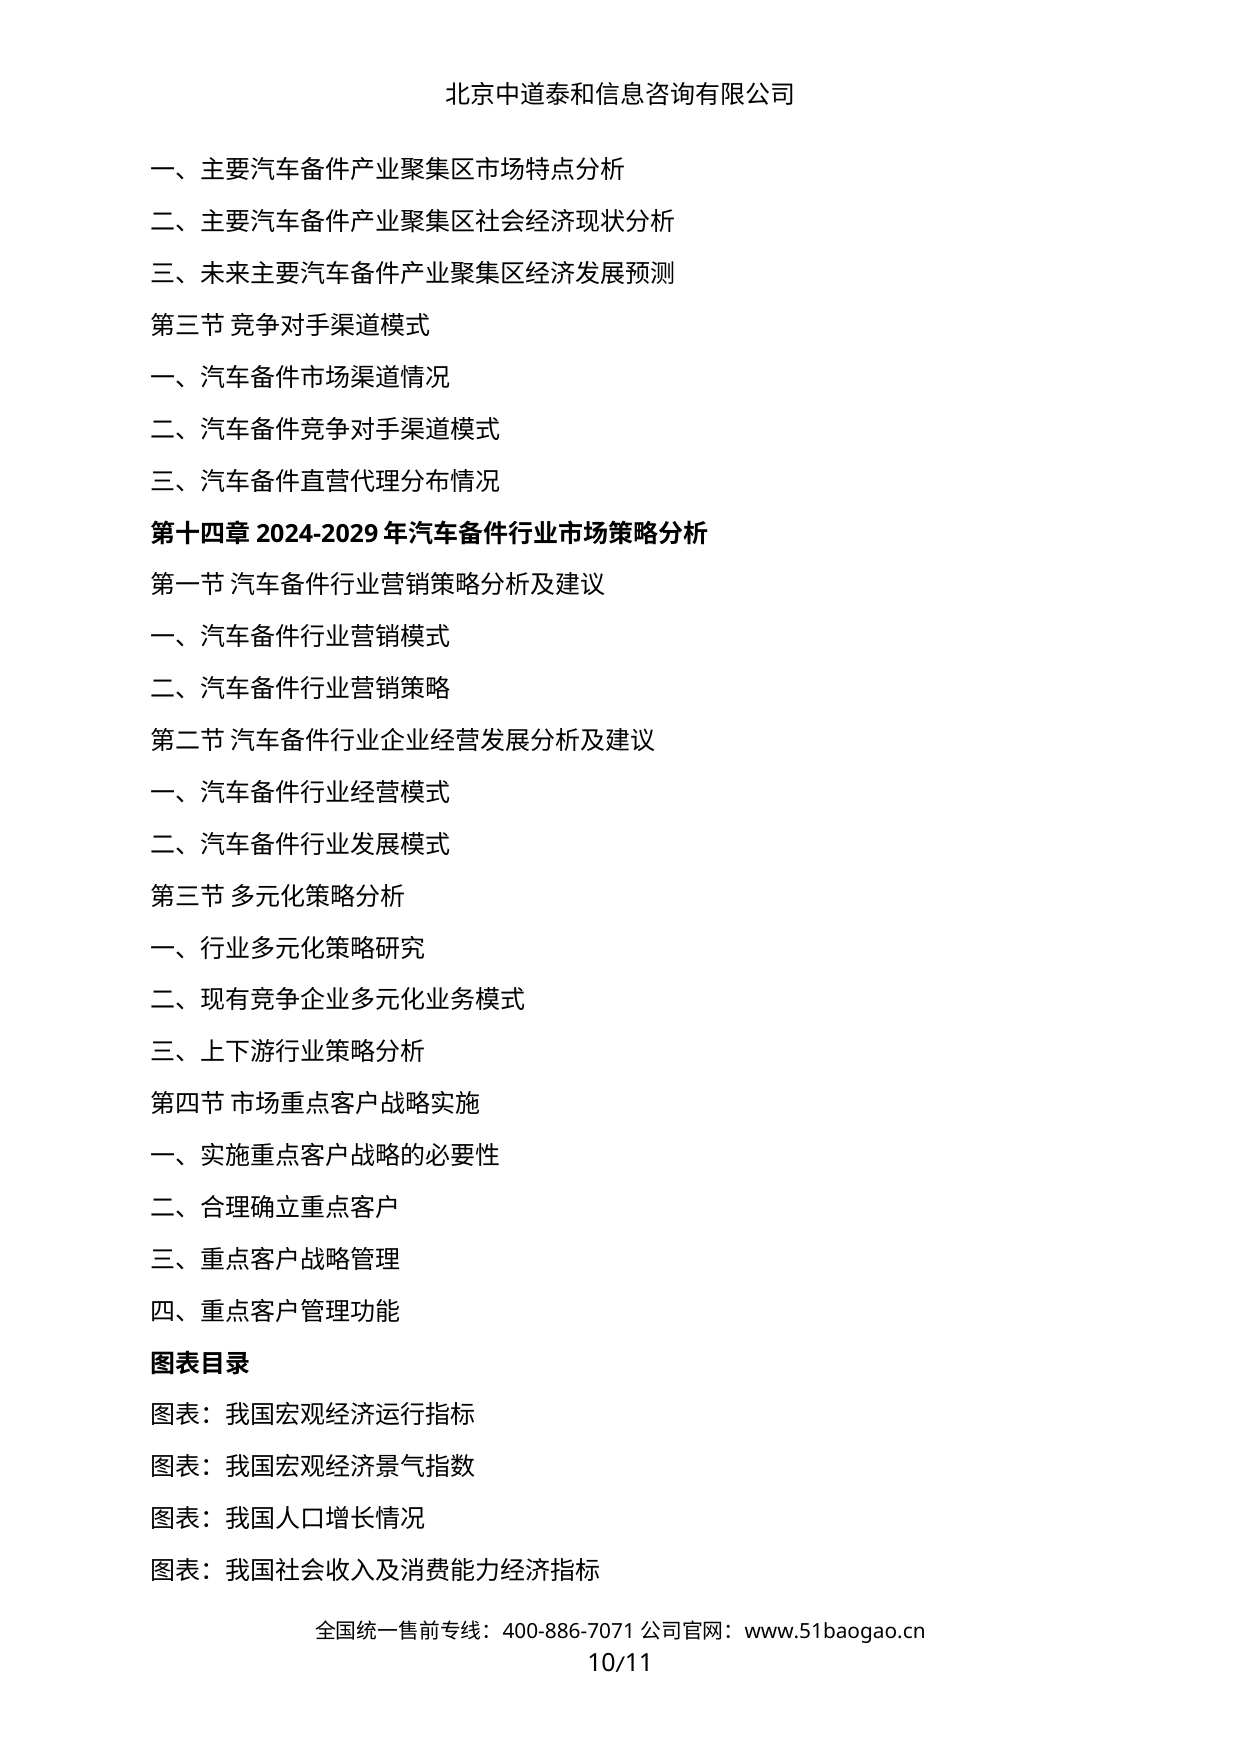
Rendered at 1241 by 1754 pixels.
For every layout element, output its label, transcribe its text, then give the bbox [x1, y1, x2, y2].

text 一、主要汽车备件产业聚集区市场特点分析 [150, 150, 1090, 186]
text 图表：我国宏观经济景气指数 [150, 1447, 1090, 1483]
text 第十四章 2024-2029年汽车备件行业市场策略分析 [150, 513, 1090, 549]
text 图表目录 [150, 1343, 1090, 1379]
text 图表：我国宏观经济运行指标 [150, 1395, 1090, 1431]
text 三、上下游行业策略分析 [150, 1032, 1090, 1068]
text 二、现有竞争企业多元化业务模式 [150, 980, 1090, 1016]
text 图表：我国人口增长情况 [150, 1499, 1090, 1535]
text 一、行业多元化策略研究 [150, 928, 1090, 964]
text 第三节 竞争对手渠道模式 [150, 306, 1090, 342]
text 三、汽车备件直营代理分布情况 [150, 461, 1090, 497]
text 第三节 多元化策略分析 [150, 876, 1090, 912]
text 二、汽车备件行业发展模式 [150, 824, 1090, 861]
text 一、汽车备件市场渠道情况 [150, 357, 1090, 394]
text 二、汽车备件竞争对手渠道模式 [150, 409, 1090, 446]
text 一、实施重点客户战略的必要性 [150, 1136, 1090, 1172]
text 一、汽车备件行业营销模式 [150, 617, 1090, 653]
text 二、主要汽车备件产业聚集区社会经济现状分析 [150, 202, 1090, 238]
text 四、重点客户管理功能 [150, 1291, 1090, 1327]
text 三、未来主要汽车备件产业聚集区经济发展预测 [150, 254, 1090, 290]
text 第一节 汽车备件行业营销策略分析及建议 [150, 565, 1090, 601]
text 三、重点客户战略管理 [150, 1239, 1090, 1276]
text 一、汽车备件行业经营模式 [150, 772, 1090, 809]
text 第四节 市场重点客户战略实施 [150, 1084, 1090, 1120]
text 第二节 汽车备件行业企业经营发展分析及建议 [150, 721, 1090, 757]
text 二、汽车备件行业营销策略 [150, 669, 1090, 705]
text 二、合理确立重点客户 [150, 1187, 1090, 1224]
text 图表：我国社会收入及消费能力经济指标 [150, 1551, 1090, 1587]
